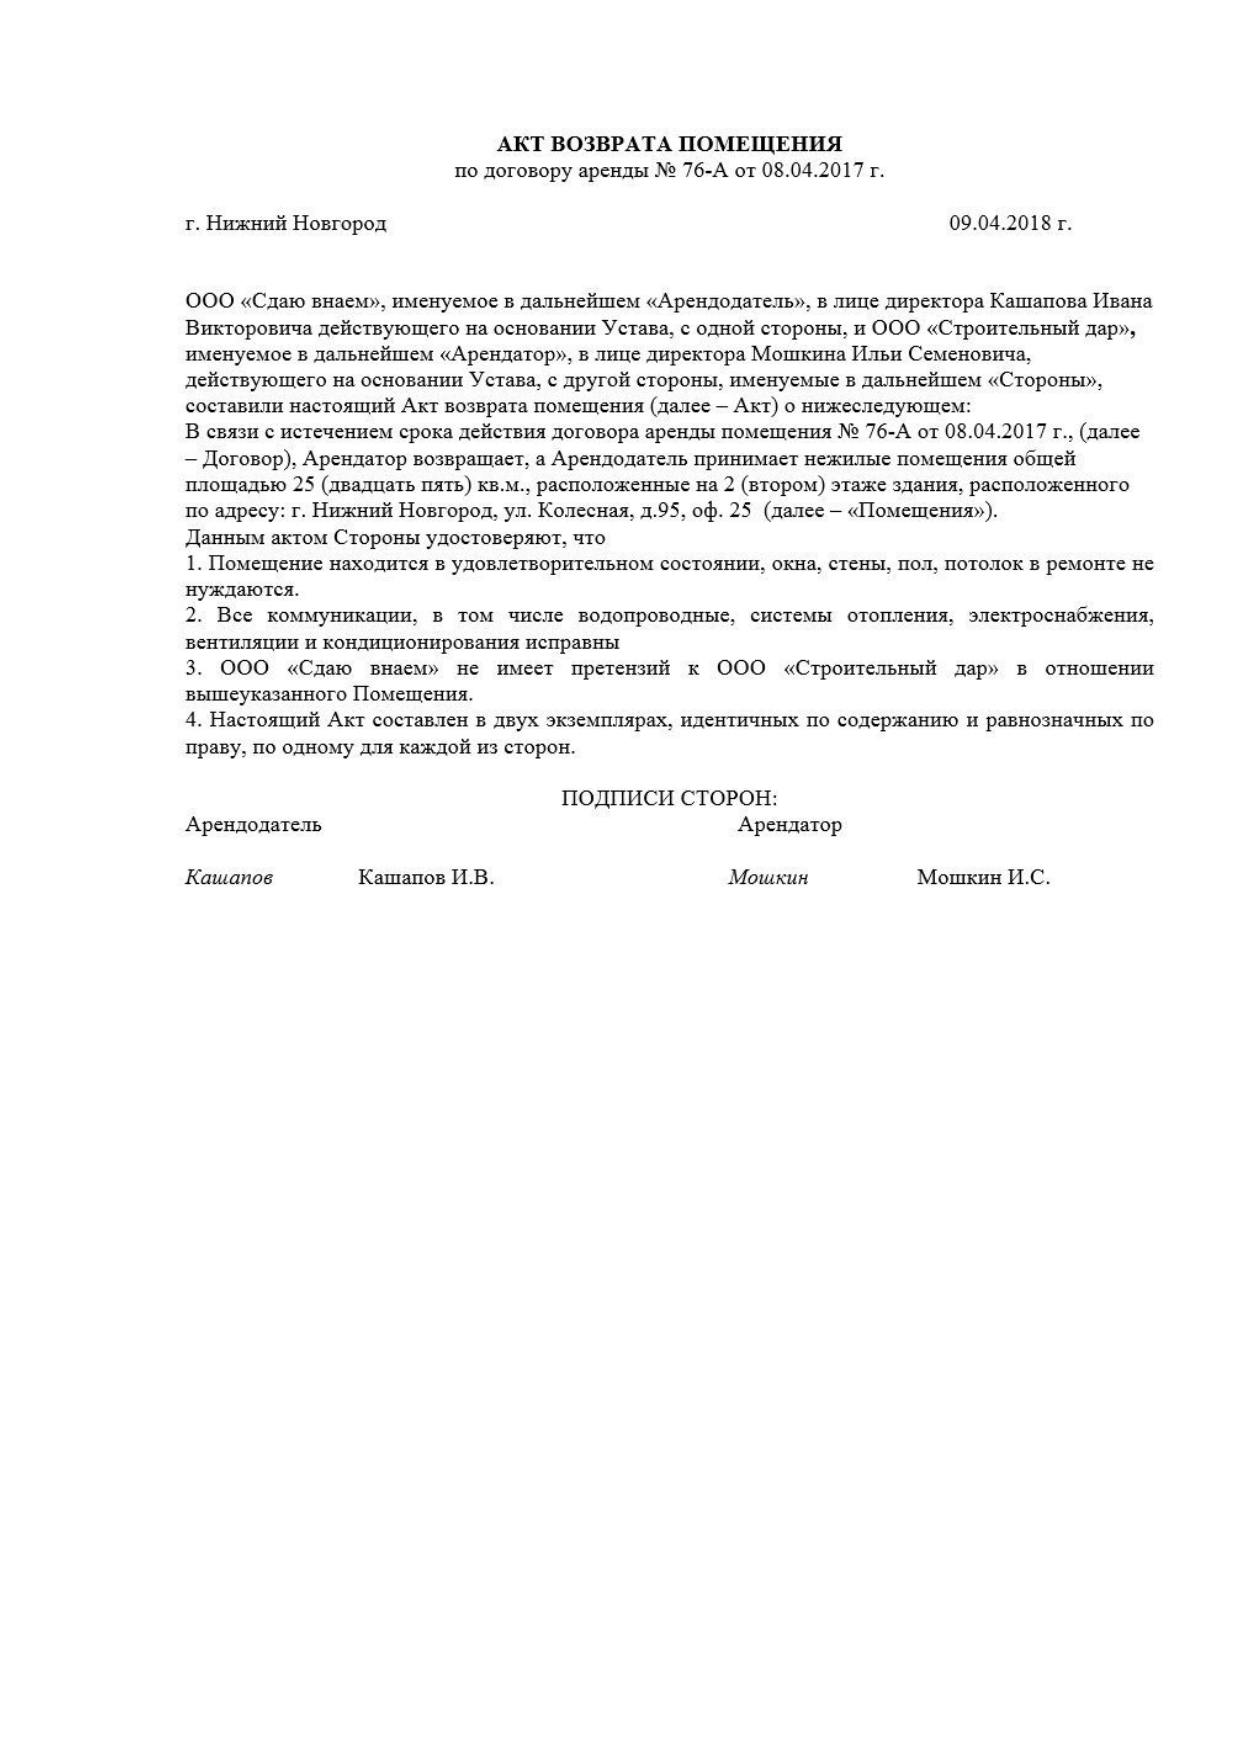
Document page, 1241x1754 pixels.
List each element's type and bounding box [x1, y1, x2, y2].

picture [177, 118, 1163, 899]
